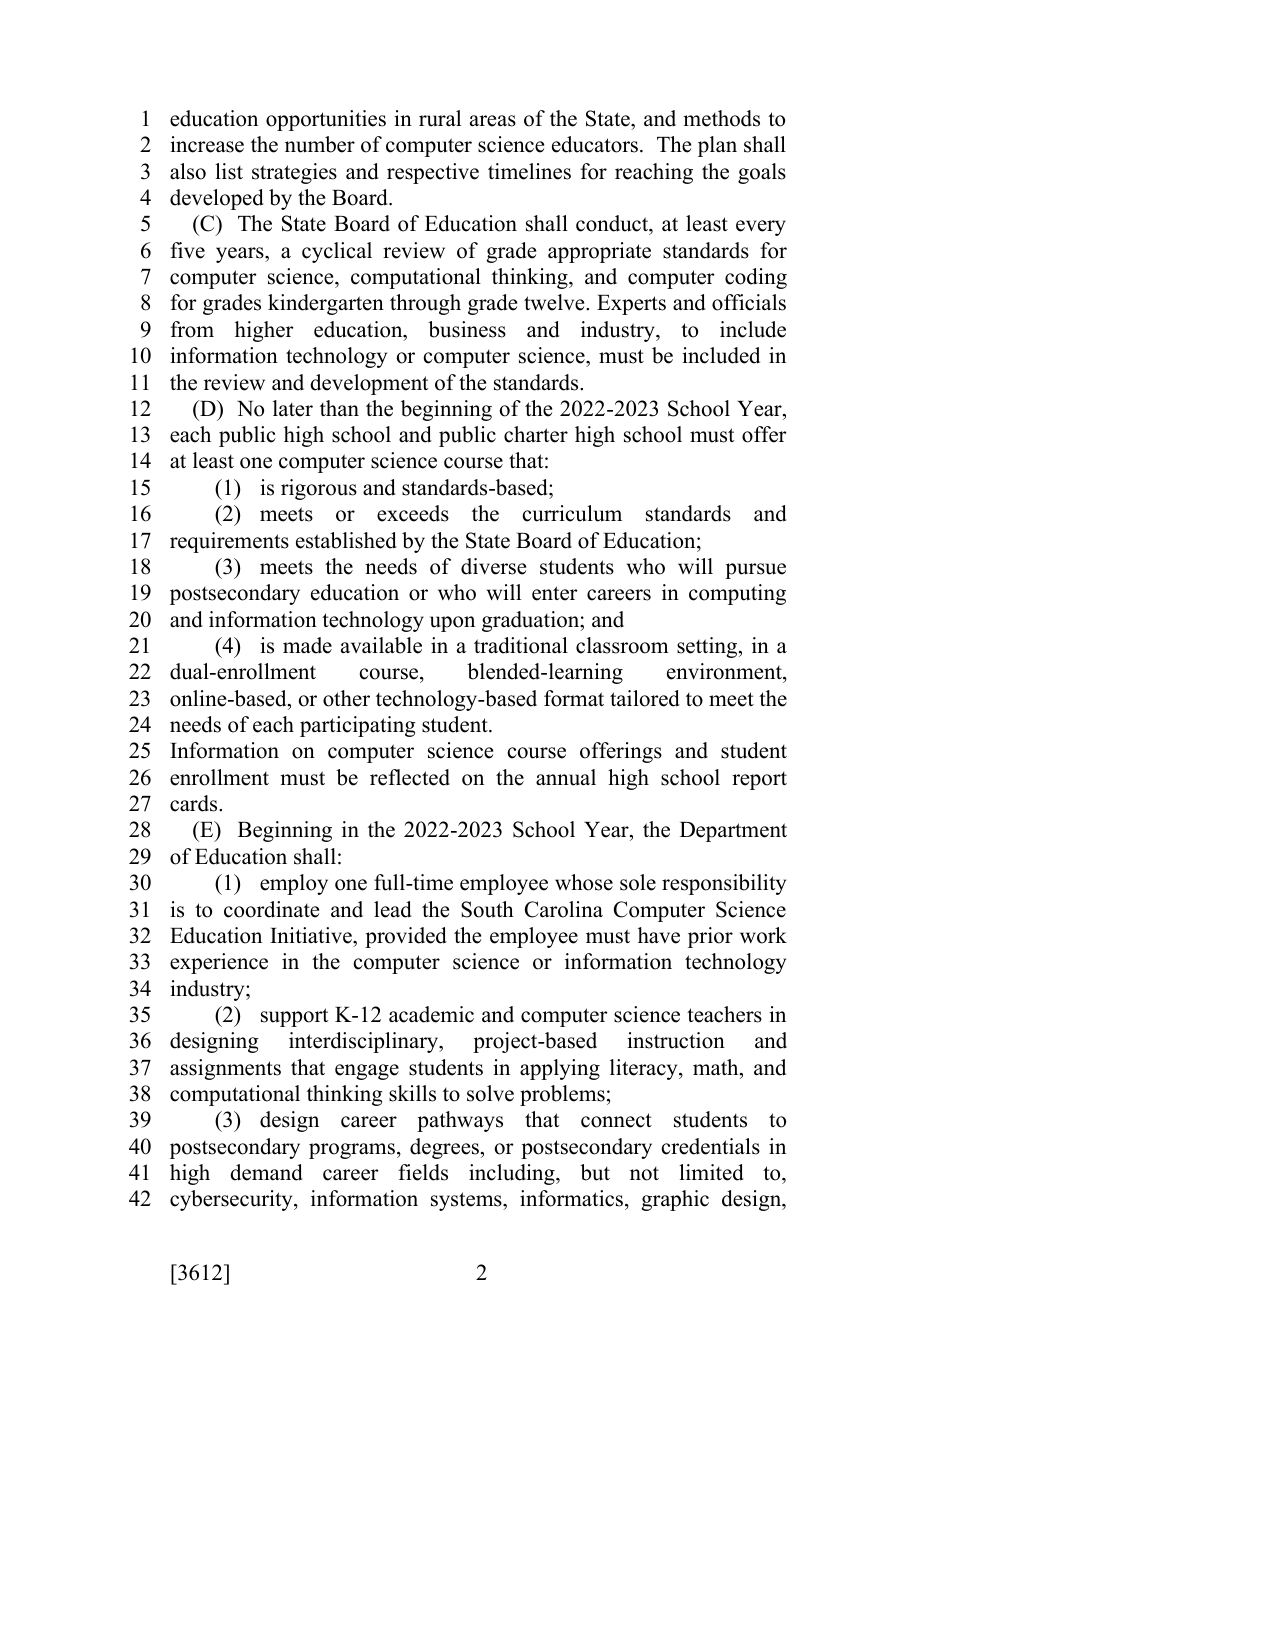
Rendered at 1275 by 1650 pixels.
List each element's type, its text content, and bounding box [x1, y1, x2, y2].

text (C) The State Board of Education shall conduct, at least every five years, a cyclical review of grade appropriate standards for computer science, computational thinking, and computer coding for grades kindergarten through grade twelve. Experts and officials from higher education, business and industry, to include information technology or computer science, must be included in the review and development of the standards. [169, 210, 787, 395]
text (D) No later than the beginning of the 2022-2023 School Year, each public high school and public charter high school must offer at least one computer science course that: [169, 395, 787, 474]
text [169, 1106, 787, 1212]
text (3) meets the needs of diverse students who will pursue postsecondary education or who will enter careers in computing and information technology upon graduation; and [169, 553, 787, 632]
text (1) is rigorous and standards-based; [169, 474, 787, 500]
text (4) is made available in a traditional classroom setting, in a dual-enrollment course, blended-learning environment, online-based, or other technology-based format tailored to meet the needs of each participating student. [169, 632, 787, 737]
text (2) support K-12 academic and computer science teachers in designing interdisciplinary, project-based instruction and assignments that engage students in applying literacy, math, and computational thinking skills to solve problems; [169, 1001, 787, 1106]
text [169, 105, 787, 210]
text (2) meets or exceeds the curriculum standards and requirements established by the State Board of Education; [169, 500, 787, 553]
text (E) Beginning in the 2022-2023 School Year, the Department of Education shall: [169, 817, 787, 869]
text (1) employ one full-time employee whose sole responsibility is to coordinate and lead the South Carolina Computer Science Education Initiative, provided the employee must have prior work experience in the computer science or information technology industry; [169, 869, 787, 1001]
text Information on computer science course offerings and student enrollment must be reflected on the annual high school report cards. [169, 737, 787, 817]
